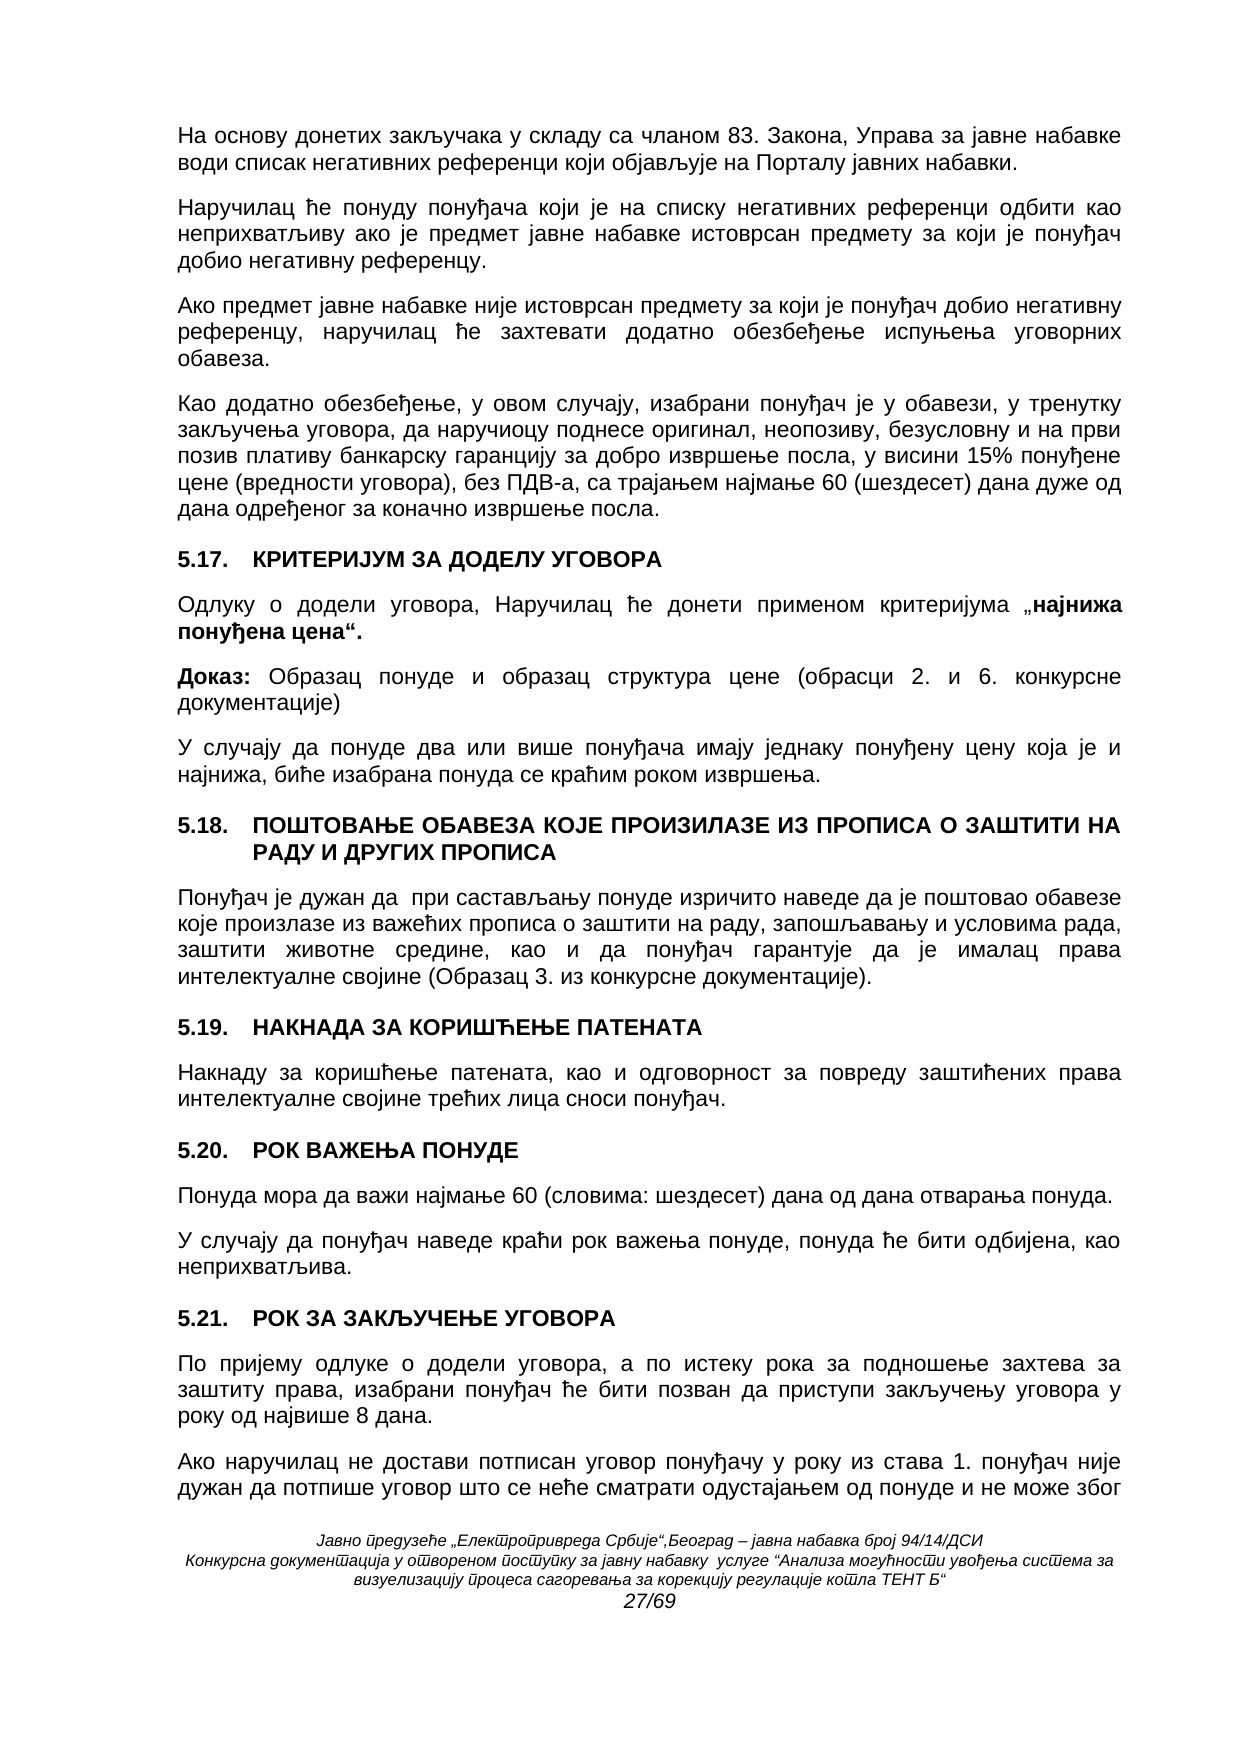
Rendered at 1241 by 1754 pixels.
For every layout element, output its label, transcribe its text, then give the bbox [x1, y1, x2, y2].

text Наручилац ће понуду понуђача који је на списку негативних референци одбити као неприхватљиву ако је предмет јавне набавке истоврсан предмету за који је понуђач добио негативну референцу. [177, 194, 1122, 273]
text Као додатно обезбеђење, у овом случају, изабрани понуђач је у обавези, у тренутку закључења уговора, да наручиоцу поднесе оригинал, неопозиву, безусловну и на први позив плативу банкарску гаранцију за добро извршење посла, у висини 15% понуђене цене (вредности уговора), без ПДВ-а, са трајањем најмање 60 (шездесет) дана дуже од дана одређеног за коначно извршење посла. [177, 389, 1122, 521]
text Понуда мора да важи најмање 60 (словима: шездесет) дана од дана отварања понуда. [177, 1182, 1122, 1208]
subtitle КРИТЕРИЈУМ ЗА ДОДЕЛУ УГОВОРА [177, 546, 1122, 573]
text Доказ: Образац понуде и образац структура цене (обрасци 2. и 6. конкурсне документације) [177, 663, 1122, 716]
text У случају да понуде два или више понуђача имају једнаку понуђену цену која је и најнижа, биће изабрана понуда се краћим роком извршења. [177, 734, 1122, 787]
subtitle РОК ВАЖЕЊА ПОНУДЕ [177, 1137, 1122, 1163]
text Накнаду за коришћење патената, као и одговорност за повреду заштићених права интелектуалне својине трећих лица сноси понуђач. [177, 1059, 1122, 1112]
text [177, 1448, 1122, 1500]
text На основу донетих закључака у складу са чланом 83. Закона, Управа за јавне набавке води списак негативних референци који објављује на Порталу јавних набавки. [177, 122, 1122, 175]
text Ако предмет јавне набавке није истоврсан предмету за који је понуђач добио негативну референцу, наручилац ће захтевати додатно обезбеђење испуњења уговорних обавеза. [177, 292, 1122, 371]
subtitle НАКНАДА ЗА КОРИШЋЕЊЕ ПАТЕНАТА [177, 1014, 1122, 1040]
text По пријему одлуке о додели уговора, а по истеку рока за подношење захтева за заштиту права, изабрани понуђач ће бити позван да приступи закључењу уговора у року од највише 8 дана. [177, 1350, 1122, 1429]
text Понуђач је дужан да при састављању понуде изричито наведе да је поштовао обавезе које произлазе из важећих прописа о заштити на раду, запошљавању и условима рада, заштити животне средине, као и да понуђач гарантује да је ималац права интелектуалне својине (Образац 3. из конкурсне документације). [177, 883, 1122, 989]
text У случају да понуђач наведе краћи рок важења понуде, понуда ће бити одбијена, као неприхватљива. [177, 1227, 1122, 1280]
text Одлуку о додели уговора, Наручилац ће донети применом критеријума „најнижа понуђена цена“. [177, 591, 1122, 644]
subtitle ПОШТОВАЊЕ ОБАВЕЗА КОЈЕ ПРОИЗИЛАЗЕ ИЗ ПРОПИСА О ЗАШТИТИ НА РАДУ И ДРУГИХ ПРОПИСА [177, 812, 1122, 865]
subtitle РОК ЗА ЗАКЉУЧЕЊЕ УГОВОРА [177, 1305, 1122, 1331]
